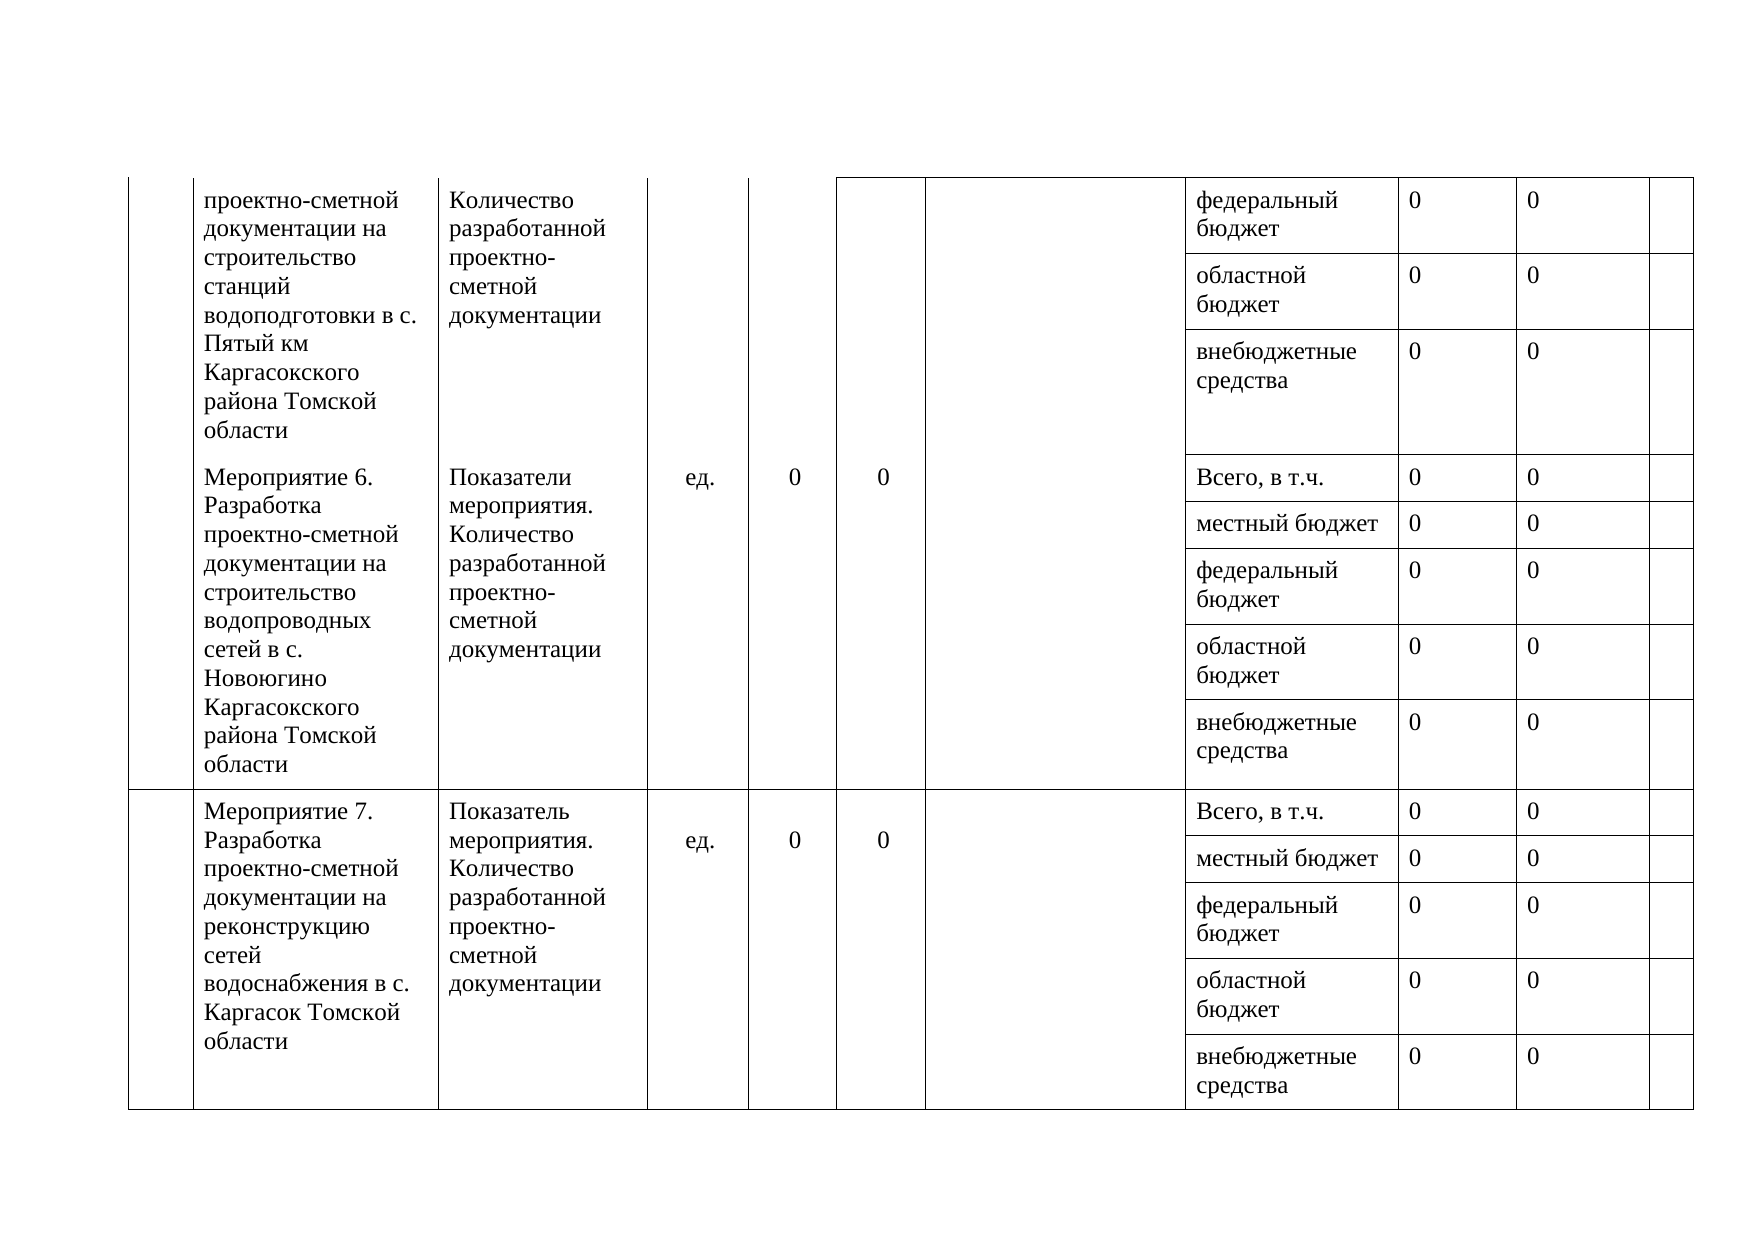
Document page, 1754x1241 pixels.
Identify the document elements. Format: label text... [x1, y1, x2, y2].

table_cell 0 [1517, 455, 1649, 501]
table_cell местный бюджет [1186, 836, 1398, 882]
table_cell [1650, 254, 1693, 328]
table_cell федеральный бюджет [1186, 549, 1398, 623]
table_cell 0 [1517, 790, 1649, 835]
table_cell 0 [1399, 959, 1516, 1033]
table_cell Мероприятие 6. Разработка проектно-сметной документации на строительство водопроводных сетей в с. Новоюгино Каргасокского района Томской области [194, 454, 438, 788]
table_cell 0 [837, 790, 925, 1109]
table_cell [1650, 178, 1693, 253]
table_cell федеральный бюджет [1186, 883, 1398, 958]
table_cell ед. [648, 790, 748, 1109]
table_cell 0 [1517, 549, 1649, 623]
table_cell [1650, 836, 1693, 882]
table_cell 0 [1399, 700, 1516, 788]
table_cell местный бюджет [1186, 502, 1398, 548]
table_cell 0 [837, 454, 925, 788]
table_cell [926, 790, 1185, 1109]
table_cell [1650, 549, 1693, 623]
table_cell внебюджетные средства [1186, 1035, 1398, 1109]
table_cell [1650, 959, 1693, 1033]
table_cell 0 [1517, 625, 1649, 699]
table_cell Мероприятие 7. Разработка проектно-сметной документации на реконструкцию сетей водоснабжения в с. Каргасок Томской области [194, 790, 438, 1109]
table_cell [1650, 1035, 1693, 1109]
table_cell 0 [1399, 455, 1516, 501]
table_cell внебюджетные средства [1186, 700, 1398, 788]
table_cell [1650, 455, 1693, 501]
table_cell 0 [1399, 883, 1516, 958]
table_cell 0 [1399, 330, 1516, 454]
table_cell [1650, 625, 1693, 699]
table_cell [1650, 883, 1693, 958]
table_cell [1650, 790, 1693, 835]
table_cell [129, 454, 193, 788]
table_cell 0 [1399, 254, 1516, 328]
table_cell областной бюджет [1186, 254, 1398, 328]
table_cell 0 [1517, 254, 1649, 328]
table_cell Показатели мероприятия. Количество разработанной проектно-сметной документации [439, 454, 647, 788]
table_cell Всего, в т.ч. [1186, 455, 1398, 501]
table_cell 0 [1517, 1035, 1649, 1109]
table_cell областной бюджет [1186, 959, 1398, 1033]
table_cell [1650, 502, 1693, 548]
table_cell 0 [1517, 883, 1649, 958]
table_cell [926, 454, 1185, 788]
table_cell 0 [1517, 836, 1649, 882]
table_cell 0 [1399, 549, 1516, 623]
table_cell [129, 790, 193, 1109]
table_cell 0 [1517, 178, 1649, 253]
table_cell 0 [1399, 790, 1516, 835]
table_cell 0 [1399, 502, 1516, 548]
table_cell 0 [1517, 959, 1649, 1033]
table_cell внебюджетные средства [1186, 330, 1398, 454]
table_cell областной бюджет [1186, 625, 1398, 699]
table_cell 0 [1399, 1035, 1516, 1109]
table_cell 0 [1517, 330, 1649, 454]
table_cell [1650, 330, 1693, 454]
table_cell Всего, в т.ч. [1186, 790, 1398, 835]
table_cell 0 [749, 454, 836, 788]
table_cell [1650, 700, 1693, 788]
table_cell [439, 790, 647, 1109]
table_cell 0 [1399, 836, 1516, 882]
table_cell федеральный бюджет [1186, 178, 1398, 253]
table_cell 0 [1517, 700, 1649, 788]
table_cell 0 [1517, 502, 1649, 548]
table_cell 0 [1399, 625, 1516, 699]
table_cell 0 [1399, 178, 1516, 253]
table_cell 0 [749, 790, 836, 1109]
table_cell ед. [648, 454, 748, 788]
